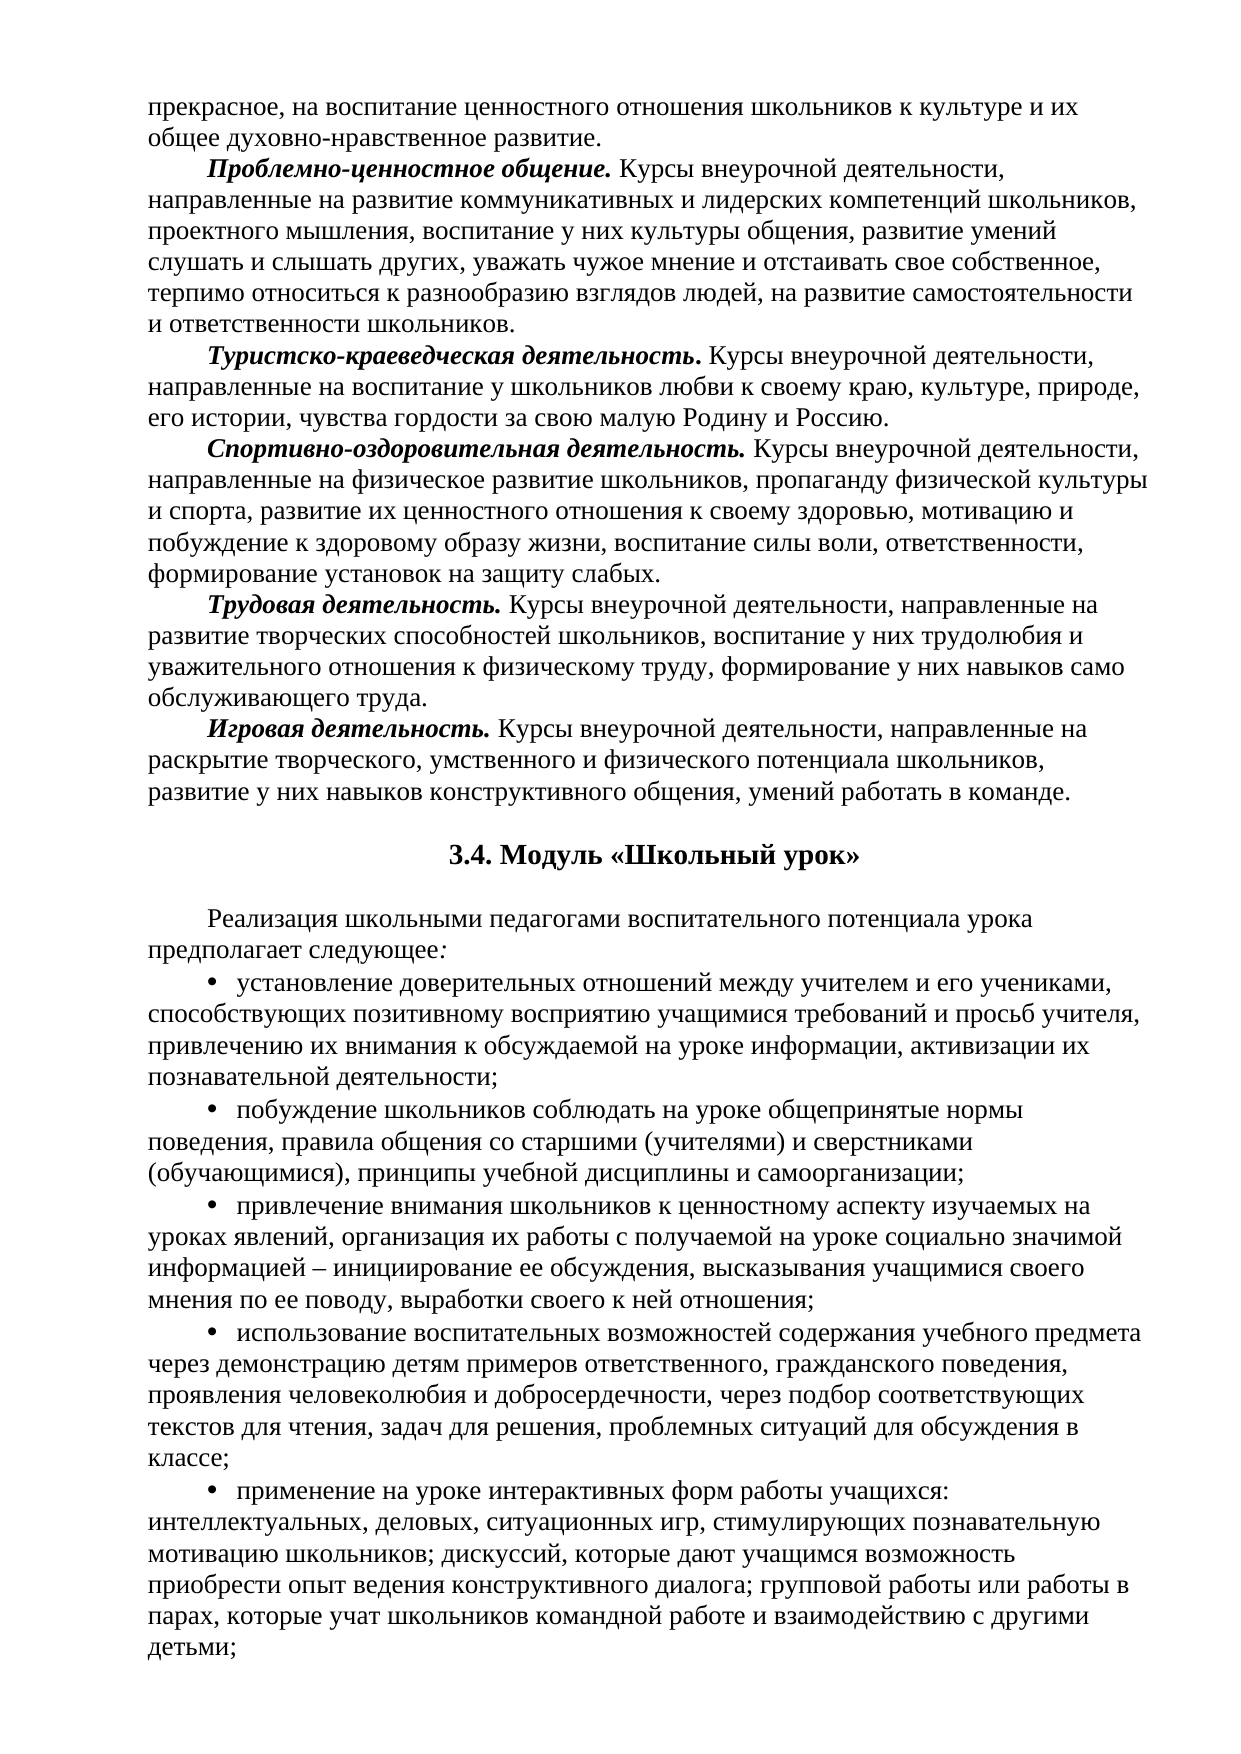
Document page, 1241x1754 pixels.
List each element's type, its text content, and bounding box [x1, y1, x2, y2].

list побуждение школьников соблюдать на уроке общепринятые нормы поведения, правила общения со старшими (учителями) и сверстниками (обучающимися), принципы учебной дисциплины и самоорганизации; [148, 1091, 1151, 1187]
text 3.4. Модуль «Школьный урок» [148, 837, 1161, 871]
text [148, 89, 1151, 152]
list применение на уроке интерактивных форм работы учащихся: интеллектуальных, деловых, ситуационных игр, стимулирующих познавательную мотивацию школьников; дискуссий, которые дают учащимся возможность приобрести опыт ведения конструктивного диалога; групповой работы или работы в парах, которые учат школьников командной работе и взаимодействию с другими детьми; [148, 1472, 1151, 1661]
text Туристско-краеведческая деятельность. Курсы внеурочной деятельности, направленные на воспитание у школьников любви к своему краю, культуре, природе, его истории, чувства гордости за свою малую Родину и Россию. [148, 339, 1151, 432]
list установление доверительных отношений между учителем и его учениками, способствующих позитивному восприятию учащимися требований и просьб учителя, привлечению их внимания к обсуждаемой на уроке информации, активизации их познавательной деятельности; [148, 964, 1151, 1091]
list использование воспитательных возможностей содержания учебного предмета через демонстрацию детям примеров ответственного, гражданского поведения, проявления человеколюбия и добросердечности, через подбор соответствующих текстов для чтения, задач для решения, проблемных ситуаций для обсуждения в классе; [148, 1314, 1151, 1472]
text Реализация школьными педагогами воспитательного потенциала урока предполагает следующее: [148, 902, 1151, 964]
text Игровая деятельность. Курсы внеурочной деятельности, направленные на раскрытие творческого, умственного и физического потенциала школьников, развитие у них навыков конструктивного общения, умений работать в команде. [148, 712, 1151, 806]
list привлечение внимания школьников к ценностному аспекту изучаемых на уроках явлений, организация их работы с получаемой на уроке социально значимой информацией – инициирование ее обсуждения, высказывания учащимися своего мнения по ее поводу, выработки своего к ней отношения; [148, 1187, 1151, 1314]
text Спортивно-оздоровительная деятельность. Курсы внеурочной деятельности, направленные на физическое развитие школьников, пропаганду физической культуры и спорта, развитие их ценностного отношения к своему здоровью, мотивацию и побуждение к здоровому образу жизни, воспитание силы воли, ответственности, формирование установок на защиту слабых. [148, 432, 1151, 588]
text Трудовая деятельность. Курсы внеурочной деятельности, направленные на развитие творческих способностей школьников, воспитание у них трудолюбия и уважительного отношения к физическому труду, формирование у них навыков само обслуживающего труда. [148, 588, 1151, 712]
text Проблемно-ценностное общение. Курсы внеурочной деятельности, направленные на развитие коммуникативных и лидерских компетенций школьников, проектного мышления, воспитание у них культуры общения, развитие умений слушать и слышать других, уважать чужое мнение и отстаивать свое собственное, терпимо относиться к разнообразию взглядов людей, на развитие самостоятельности и ответственности школьников. [148, 152, 1151, 339]
